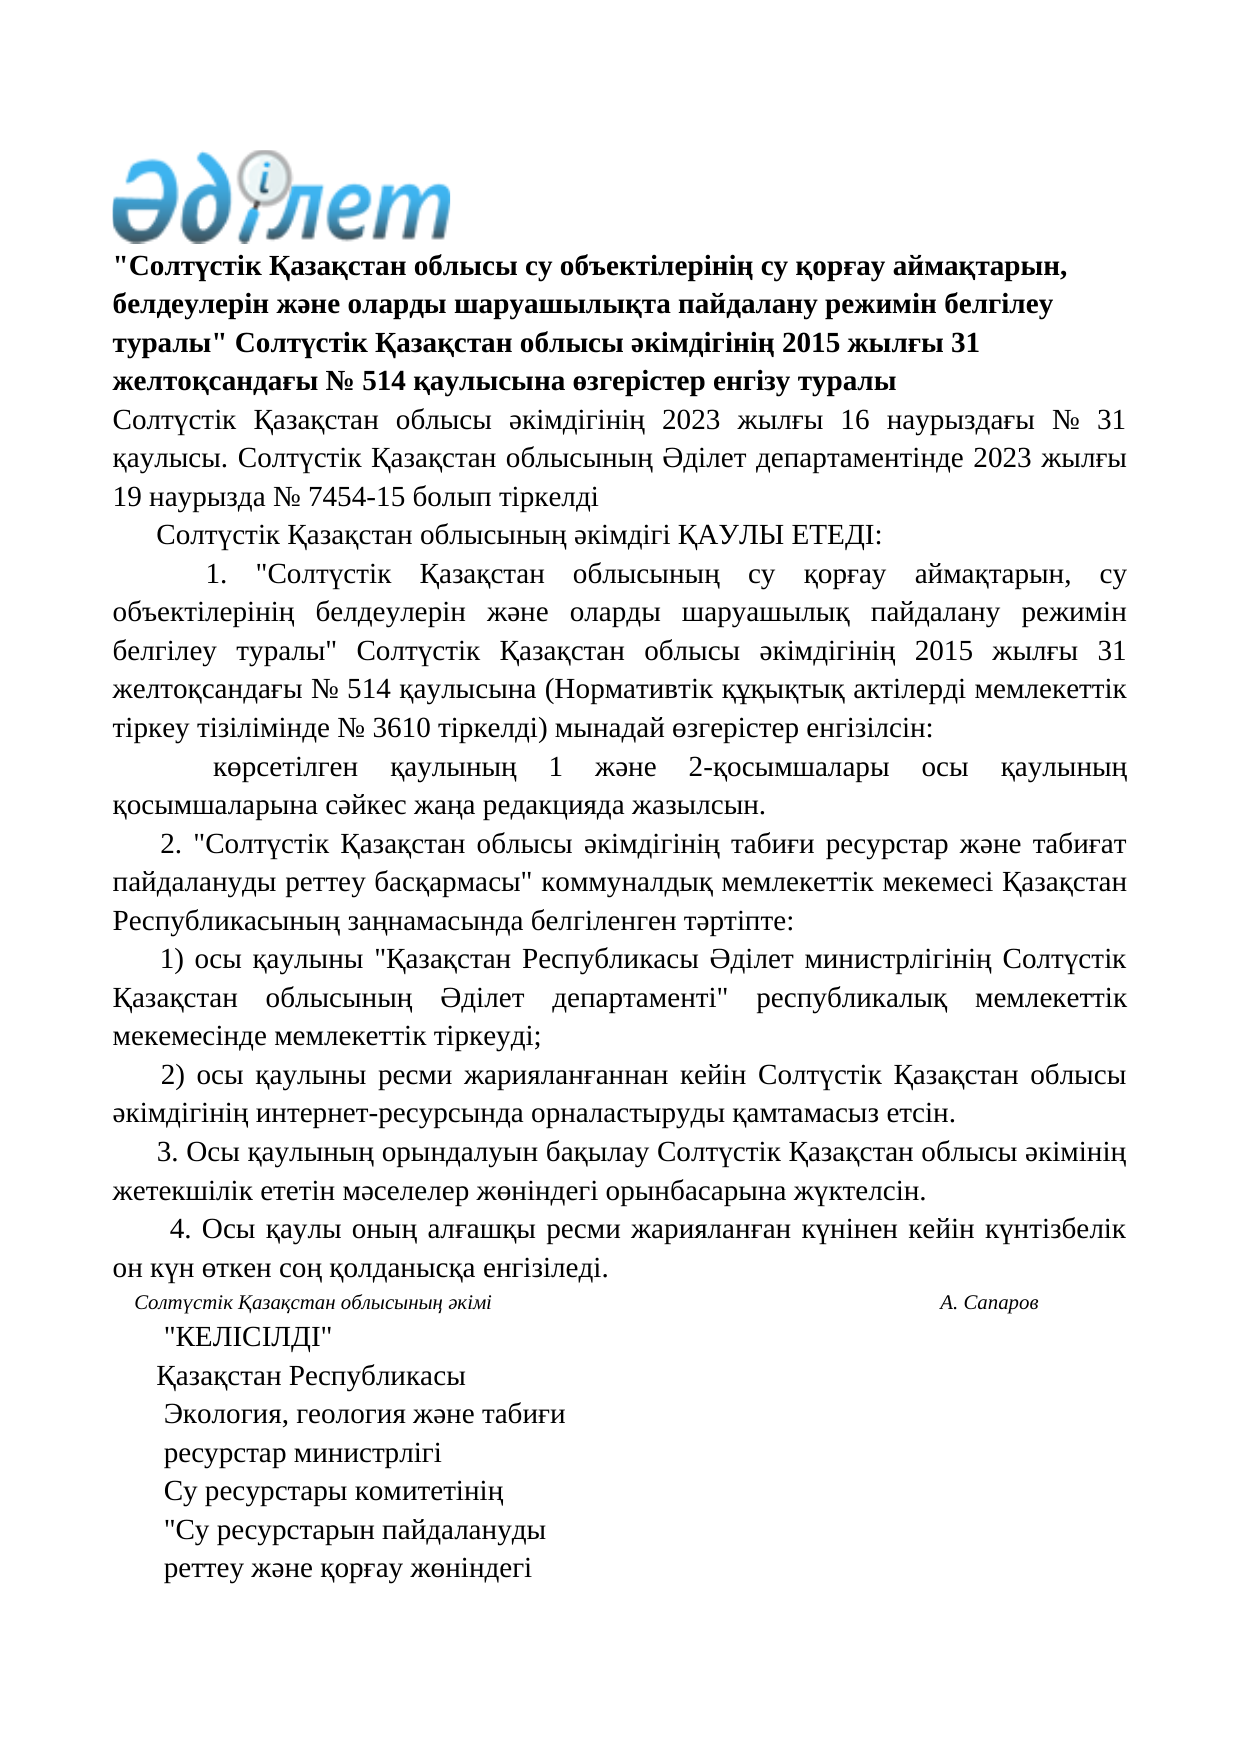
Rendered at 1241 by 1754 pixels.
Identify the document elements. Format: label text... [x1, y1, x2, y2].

table_header А. Сапаров [939, 1288, 1240, 1319]
picture [112, 150, 451, 244]
text Солтүстік Қазақстан облысы әкімдігінің 2023 жылғы 16 наурыздағы № 31 қаулысы. Солтүстік Қазақстан облысының Әділет департаментінде 2023 жылғы 19 наурызда № 7454-15 болып тіркелді [112, 402, 1128, 512]
text 1. "Солтүстік Қазақстан облысының су қорғау аймақтарын, су объектілерінің белдеулерін және оларды шаруашылық пайдалану режимін белгілеу туралы" Солтүстік Қазақстан облысы әкімдігінің 2015 жылғы 31 желтоқсандағы № 514 қаулысына (Нормативтік құқықтық актілерді мемлекеттік тіркеу тізілімінде № 3610 тіркелді) мынадай өзгерістер енгізілсін: [112, 556, 1128, 744]
text "Солтүстік Қазақстан облысы су объектілерінің су қорғау аймақтарын, белдеулерін және оларды шаруашылықта пайдалану режимін белгілеу туралы" Солтүстік Қазақстан облысы әкімдігінің 2015 жылғы 31 желтоқсандағы № 514 қаулысына өзгерістер енгізу туралы [112, 248, 1128, 397]
text 2. "Солтүстік Қазақстан облысы әкімдігінің табиғи ресурстар және табиғат пайдалануды реттеу басқармасы" коммуналдық мемлекеттік мекемесі Қазақстан Республикасының заңнамасында белгіленген тәртіпте: [112, 826, 1128, 936]
text 4. Осы қаулы оның алғашқы ресми жарияланған күнінен кейін күнтізбелік он күн өткен соң қолданысқа енгізіледі. [112, 1211, 1128, 1283]
text 1) осы қаулыны "Қазақстан Республикасы Әділет министрлігінің Солтүстік Қазақстан облысының Әділет департаменті" республикалық мемлекеттік мекемесінде мемлекеттік тіркеуді; [112, 941, 1128, 1052]
text Солтүстік Қазақстан облысының әкімдігі ҚАУЛЫ ЕТЕДІ: [112, 517, 1128, 551]
text Қазақстан Республикасы [112, 1358, 1128, 1391]
text "Су ресурстарын пайдалануды [112, 1512, 1128, 1546]
text 2) осы қаулыны ресми жарияланғаннан кейін Солтүстік Қазақстан облысы әкімдігінің интернет-ресурсында орналастыруды қамтамасыз етсін. [112, 1057, 1128, 1129]
text Су ресурстары комитетінің [112, 1473, 1128, 1507]
table_header Солтүстік Қазақстан облысының әкімі [101, 1288, 939, 1319]
text Экология, геология және табиғи [112, 1396, 1128, 1430]
text көрсетілген қаулының 1 және 2-қосымшалары осы қаулының қосымшаларына сәйкес жаңа редакцияда жазылсын. [112, 749, 1128, 821]
text ресурстар министрлігі [112, 1435, 1128, 1468]
text 3. Осы қаулының орындалуын бақылау Солтүстік Қазақстан облысы әкімінің жетекшілік ететін мәселелер жөніндегі орынбасарына жүктелсін. [112, 1134, 1128, 1206]
text реттеу және қорғау жөніндегі [112, 1551, 1128, 1584]
text "КЕЛІСІЛДІ" [112, 1319, 1128, 1353]
